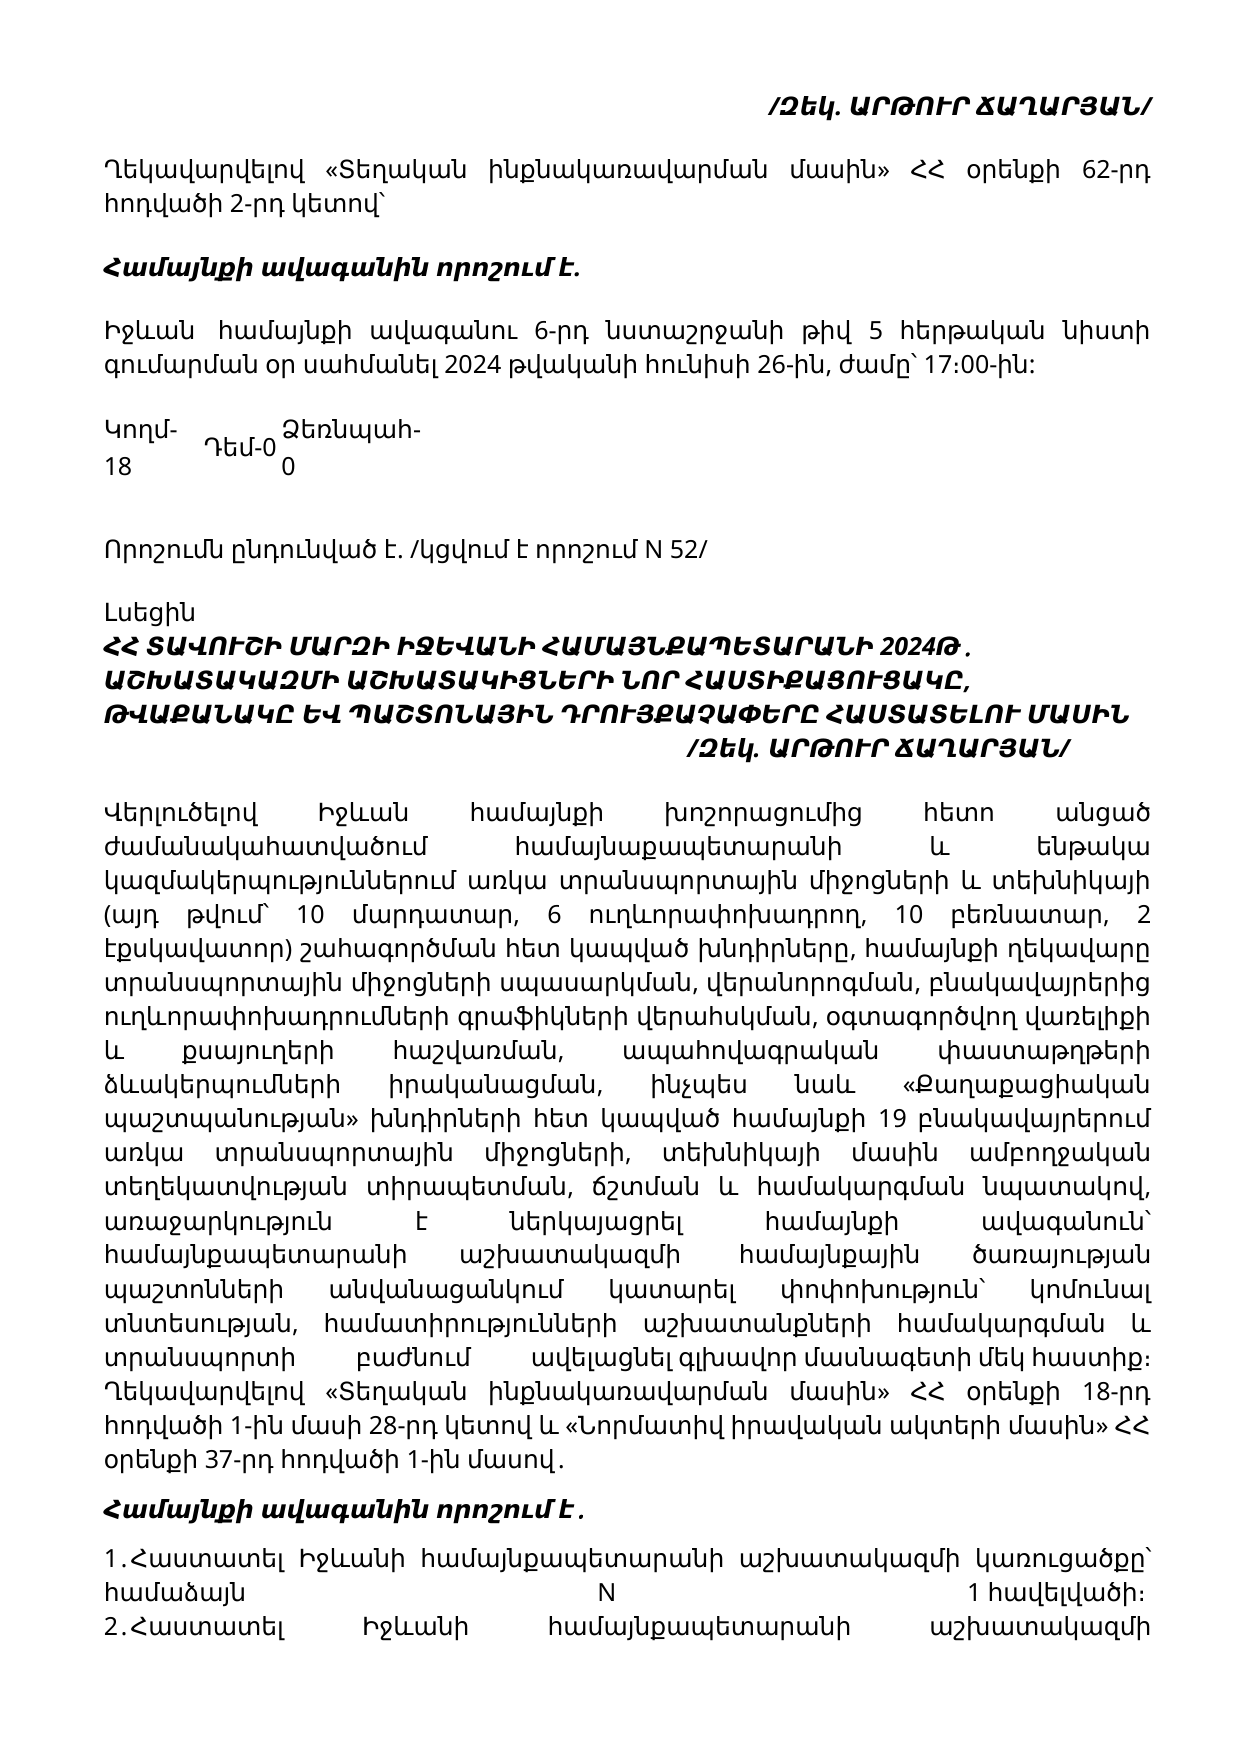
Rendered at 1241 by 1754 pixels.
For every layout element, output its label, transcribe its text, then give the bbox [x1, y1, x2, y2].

table_header Դեմ-0 [202, 410, 280, 502]
text Որոշումն ընդունված է. /կցվում է որոշում N 52/ [103, 532, 1151, 566]
table_header Ձեռնպահ-0 [280, 410, 424, 502]
table_header Կողմ-18 [102, 410, 202, 502]
text Համայնքի ավագանին որոշում է․ [103, 1491, 1151, 1525]
text Համայնքի ավագանին որոշում է. [103, 249, 1151, 283]
text Իջևան համայնքի ավագանու 6-րդ նստաշրջանի թիվ 5 հերթական նիստի գումարման օր սահմանել 2024 թվականի հունիսի 26-ին, ժամը՝ 17։00-ին: [103, 312, 1151, 381]
text /Զեկ. ԱՐԹՈՒՐ ՃԱՂԱՐՅԱՆ/ [103, 89, 1151, 123]
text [103, 1541, 1151, 1643]
text Լսեցին ՀՀ ՏԱՎՈՒՇԻ ՄԱՐԶԻ ԻՋԵՎԱՆԻ ՀԱՄԱՅՆՔԱՊԵՏԱՐԱՆԻ 2024Թ․ ԱՇԽԱՏԱԿԱԶՄԻ ԱՇԽԱՏԱԿԻՑՆԵՐԻ ՆՈՐ ՀԱՍՏԻՔԱՑՈՒՑԱԿԸ, ԹՎԱՔԱՆԱԿԸ ԵՎ ՊԱՇՏՈՆԱՅԻՆ ԴՐՈՒՅՔԱՉԱՓԵՐԸ ՀԱՍՏԱՏԵԼՈՒ ՄԱՍԻՆ /Զեկ. ԱՐԹՈՒՐ ՃԱՂԱՐՅԱՆ/ [103, 595, 1151, 765]
text Վերլուծելով Իջևան համայնքի խոշորացումից հետո անցած ժամանակահատվածում համայնաքապետարանի և ենթակա կազմակերպություններում առկա տրանսպորտային միջոցների և տեխնիկայի (այդ թվում՝ 10 մարդատար, 6 ուղևորափոխադրող, 10 բեռնատար, 2 էքսկավատոր) շահագործման հետ կապված խնդիրները, համայնքի ղեկավարը տրանսպորտային միջոցների սպասարկման, վերանորոգման, բնակավայրերից ուղևորափոխադրումների գրաֆիկների վերահսկման, օգտագործվող վառելիքի և քսայուղերի հաշվառման, ապահովագրական փաստաթղթերի ձևակերպումների իրականացման, ինչպես նաև «Քաղաքացիական պաշտպանության» խնդիրների հետ կապված համայնքի 19 բնակավայրերում առկա տրանսպորտային միջոցների, տեխնիկայի մասին ամբողջական տեղեկատվության տիրապետման, ճշտման և համակարգման նպատակով, առաջարկություն է ներկայացրել համայնքի ավագանուն՝ համայնքապետարանի աշխատակազմի համայնքային ծառայության պաշտոնների անվանացանկում կատարել փոփոխություն՝ կոմունալ տնտեսության, համատիրությունների աշխատանքների համակարգման և տրանսպորտի բաժնում ավելացնել գլխավոր մասնագետի մեկ հաստիք։ Ղեկավարվելով «Տեղական ինքնակառավարման մասին» ՀՀ օրենքի 18-րդ հոդվածի 1-ին մասի 28-րդ կետով և «Նորմատիվ իրավական ակտերի մասին» ՀՀ օրենքի 37-րդ հոդվածի 1-ին մասով․ [103, 794, 1151, 1476]
text Ղեկավարվելով «Տեղական ինքնակառավարման մասին» ՀՀ օրենքի 62-րդ հոդվածի 2-րդ կետով՝ [103, 152, 1151, 220]
